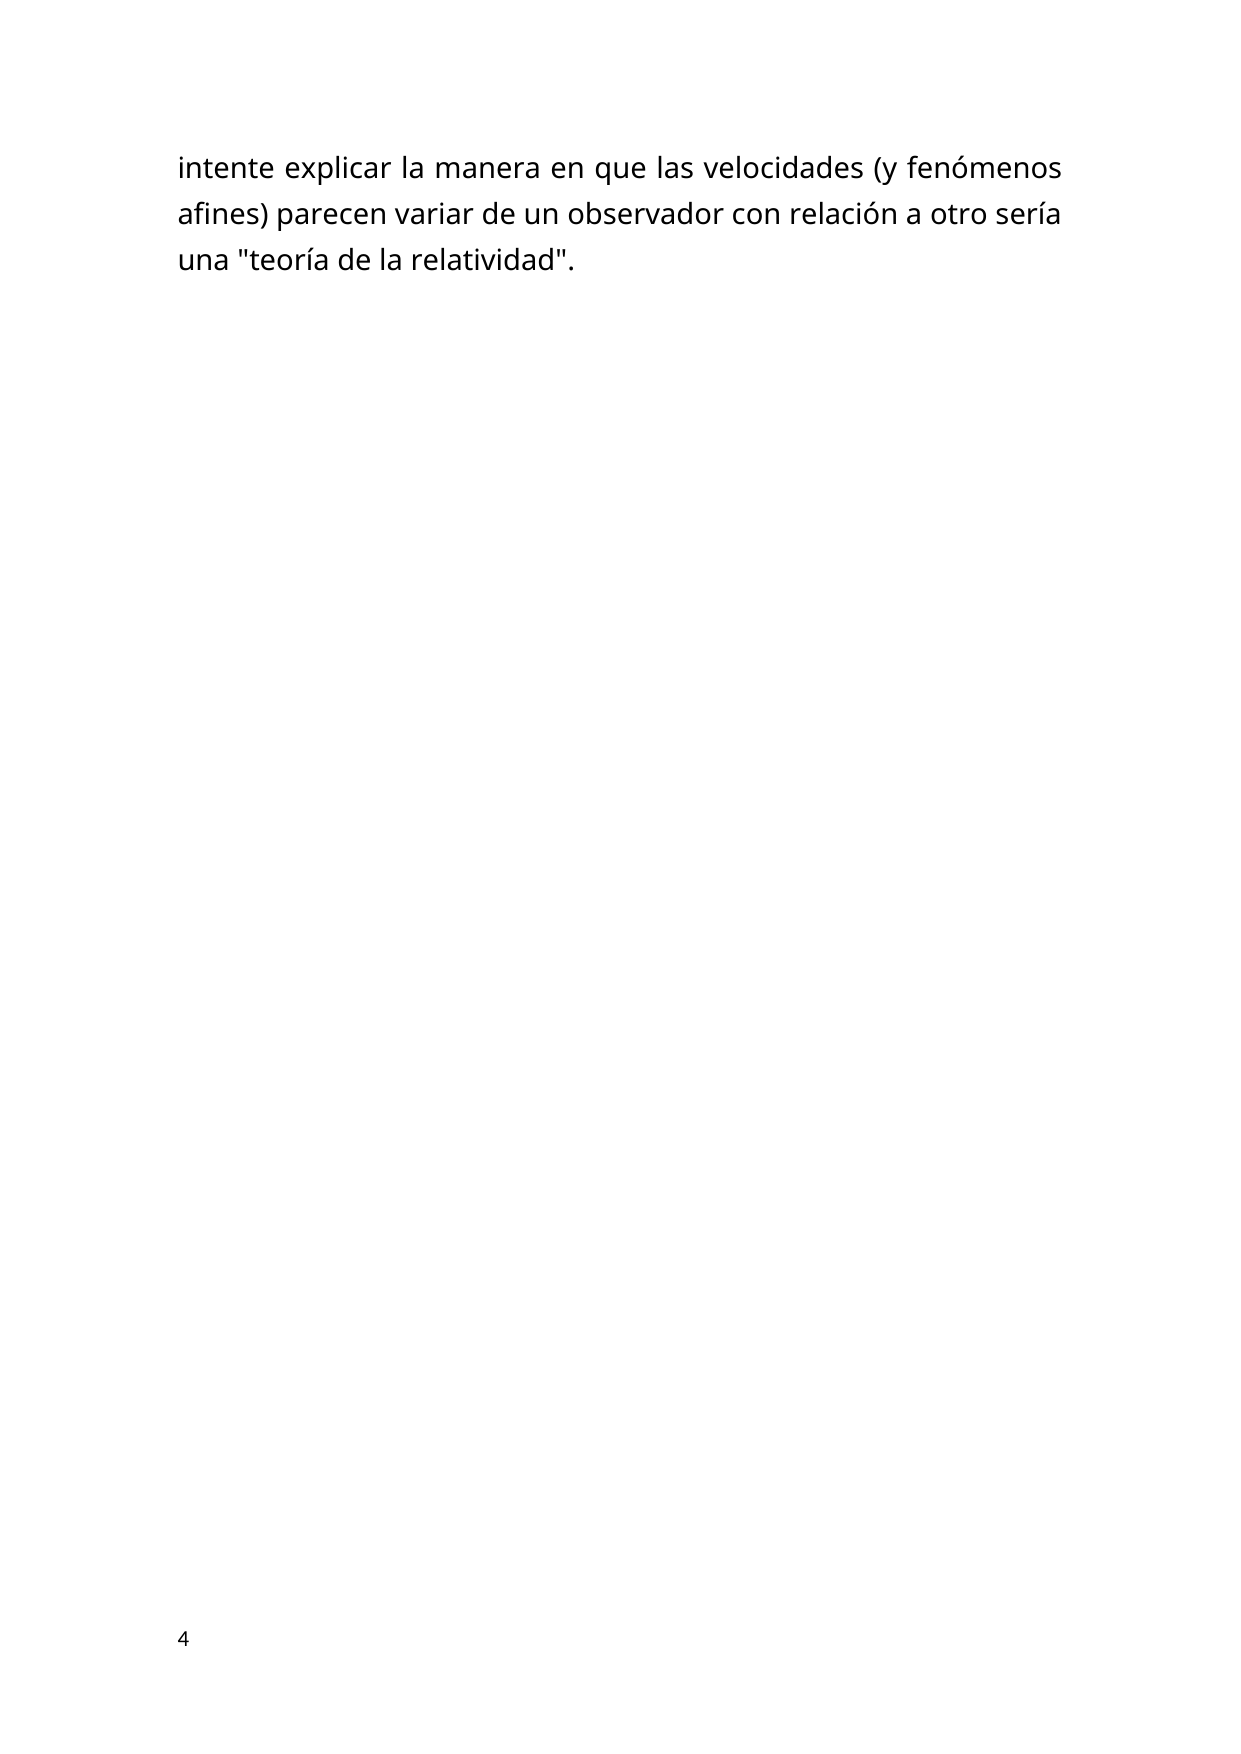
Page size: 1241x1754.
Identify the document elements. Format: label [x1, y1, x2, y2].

text [177, 148, 1063, 278]
